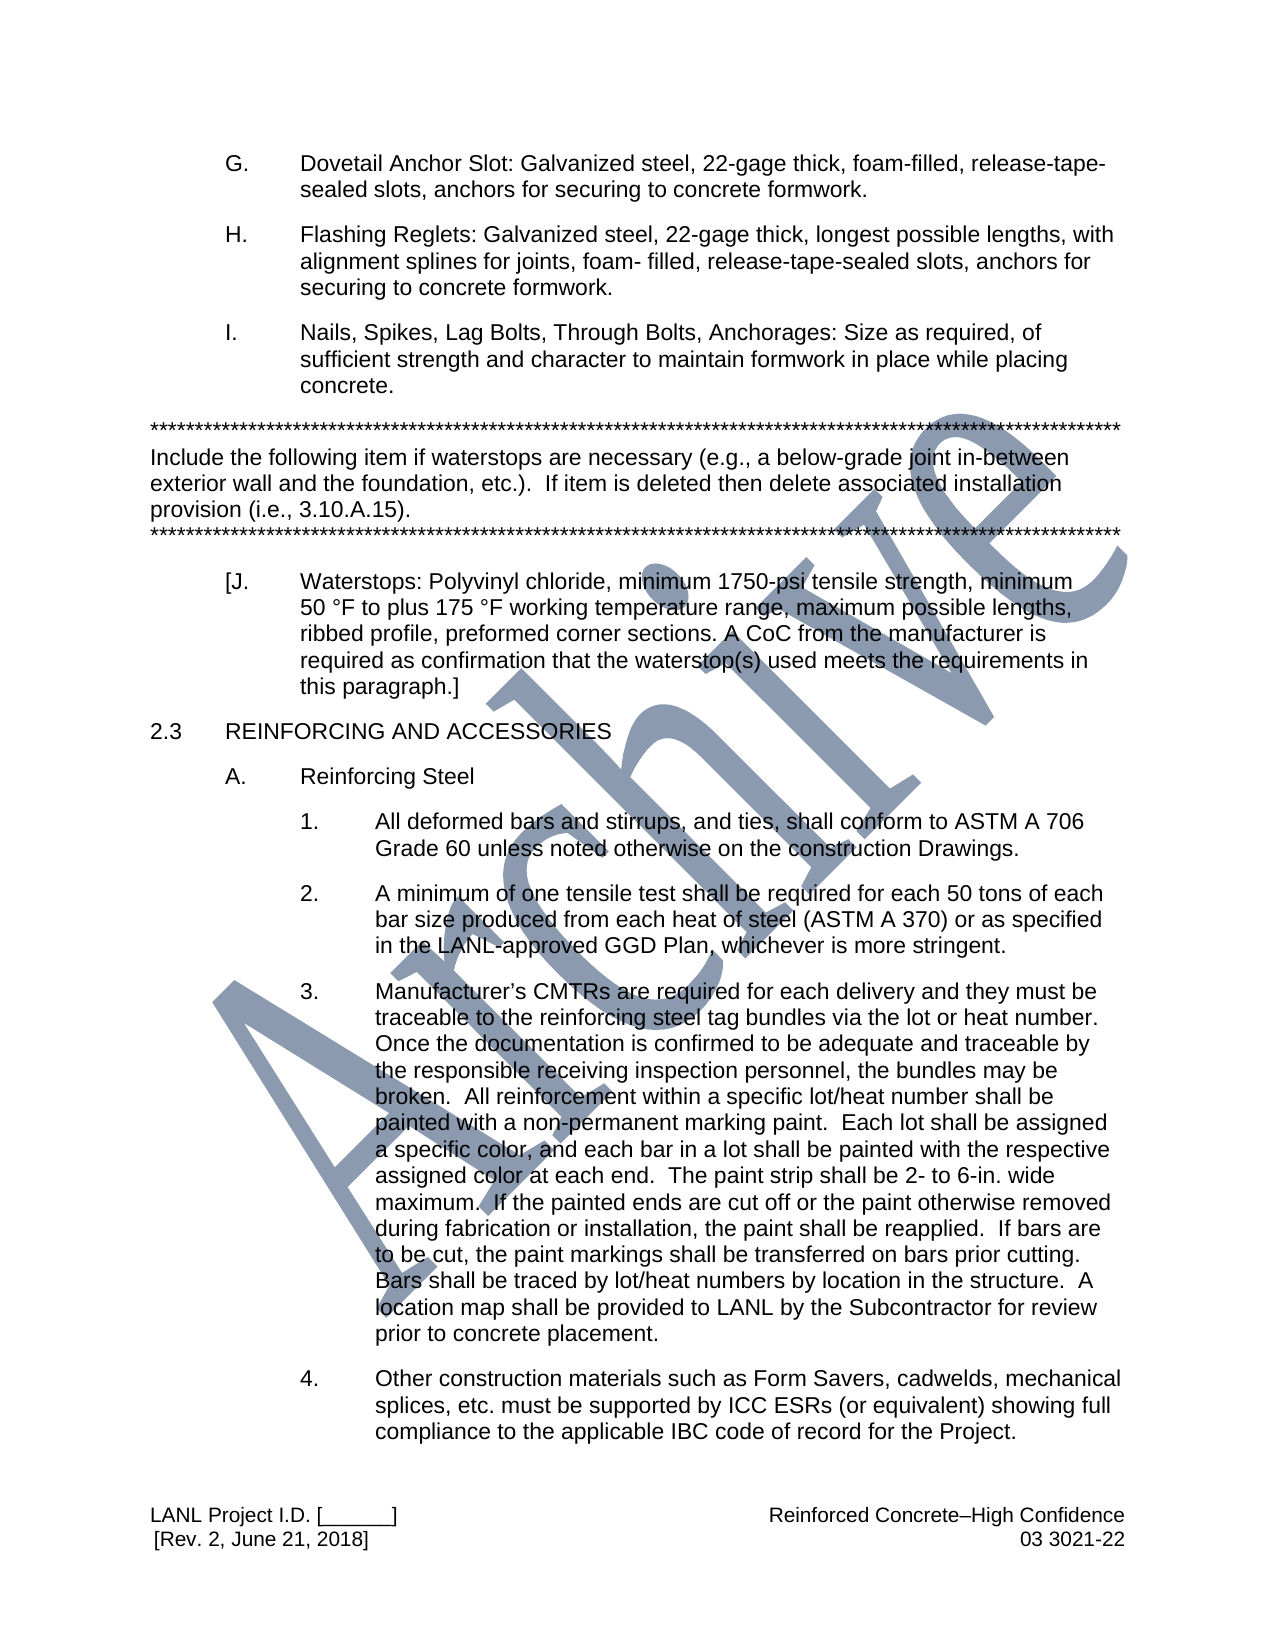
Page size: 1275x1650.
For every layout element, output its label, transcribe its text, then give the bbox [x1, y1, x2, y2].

list REINFORCING AND ACCESSORIES [150, 718, 1125, 744]
text ************************************************************************************************************* [150, 522, 1125, 549]
list Nails, Spikes, Lag Bolts, Through Bolts, Anchorages: Size as required, of sufficient strength and character to maintain formwork in place while placing concrete. [225, 319, 1125, 398]
list Manufacturer’s CMTRs are required for each delivery and they must be traceable to the reinforcing steel tag bundles via the lot or heat number. Once the documentation is confirmed to be adequate and traceable by the responsible receiving inspection personnel, the bundles may be broken. All reinforcement within a specific lot/heat number shall be painted with a non-permanent marking paint. Each lot shall be assigned a specific color, and each bar in a lot shall be painted with the respective assigned color at each end. The paint strip shall be 2- to 6-in. wide maximum. If the painted ends are cut off or the paint otherwise removed during fabrication or installation, the paint shall be reapplied. If bars are to be cut, the paint markings shall be transferred on bars prior cutting. Bars shall be traced by lot/heat numbers by location in the structure. A location map shall be provided to LANL by the Subcontractor for review prior to concrete placement. [300, 978, 1125, 1347]
list Reinforcing Steel [225, 763, 1125, 789]
text [J. Waterstops: Polyvinyl chloride, minimum 1750-psi tensile strength, minimum 50 °F to plus 175 °F working temperature range, maximum possible lengths, ribbed profile, preformed corner sections. A CoC from the manufacturer is required as confirmation that the waterstop(s) used meets the requirements in this paragraph.] [225, 568, 1125, 699]
text ************************************************************************************************************* Include the following item if waterstops are necessary (e.g., a below-grade joint in-between exterior wall and the foundation, etc.). If item is deleted then delete associated installation provision (i.e., 3.10.A.15). [150, 417, 1125, 522]
list A minimum of one tensile test shall be required for each 50 tons of each bar size produced from each heat of steel (ASTM A 370) or as specified in the LANL-approved GGD Plan, whichever is more stringent. [300, 880, 1125, 959]
list All deformed bars and stirrups, and ties, shall conform to ASTM A 706 Grade 60 unless noted otherwise on the construction Drawings. [300, 808, 1125, 861]
list Flashing Reglets: Galvanized steel, 22-gage thick, longest possible lengths, with alignment splines for joints, foam- filled, release-tape-sealed slots, anchors for securing to concrete formwork. [225, 221, 1125, 301]
list Dovetail Anchor Slot: Galvanized steel, 22-gage thick, foam-filled, release-tape- sealed slots, anchors for securing to concrete formwork. [225, 150, 1125, 203]
list Other construction materials such as Form Savers, cadwelds, mechanical splices, etc. must be supported by ICC ESRs (or equivalent) showing full compliance to the applicable IBC code of record for the Project. [300, 1365, 1125, 1444]
